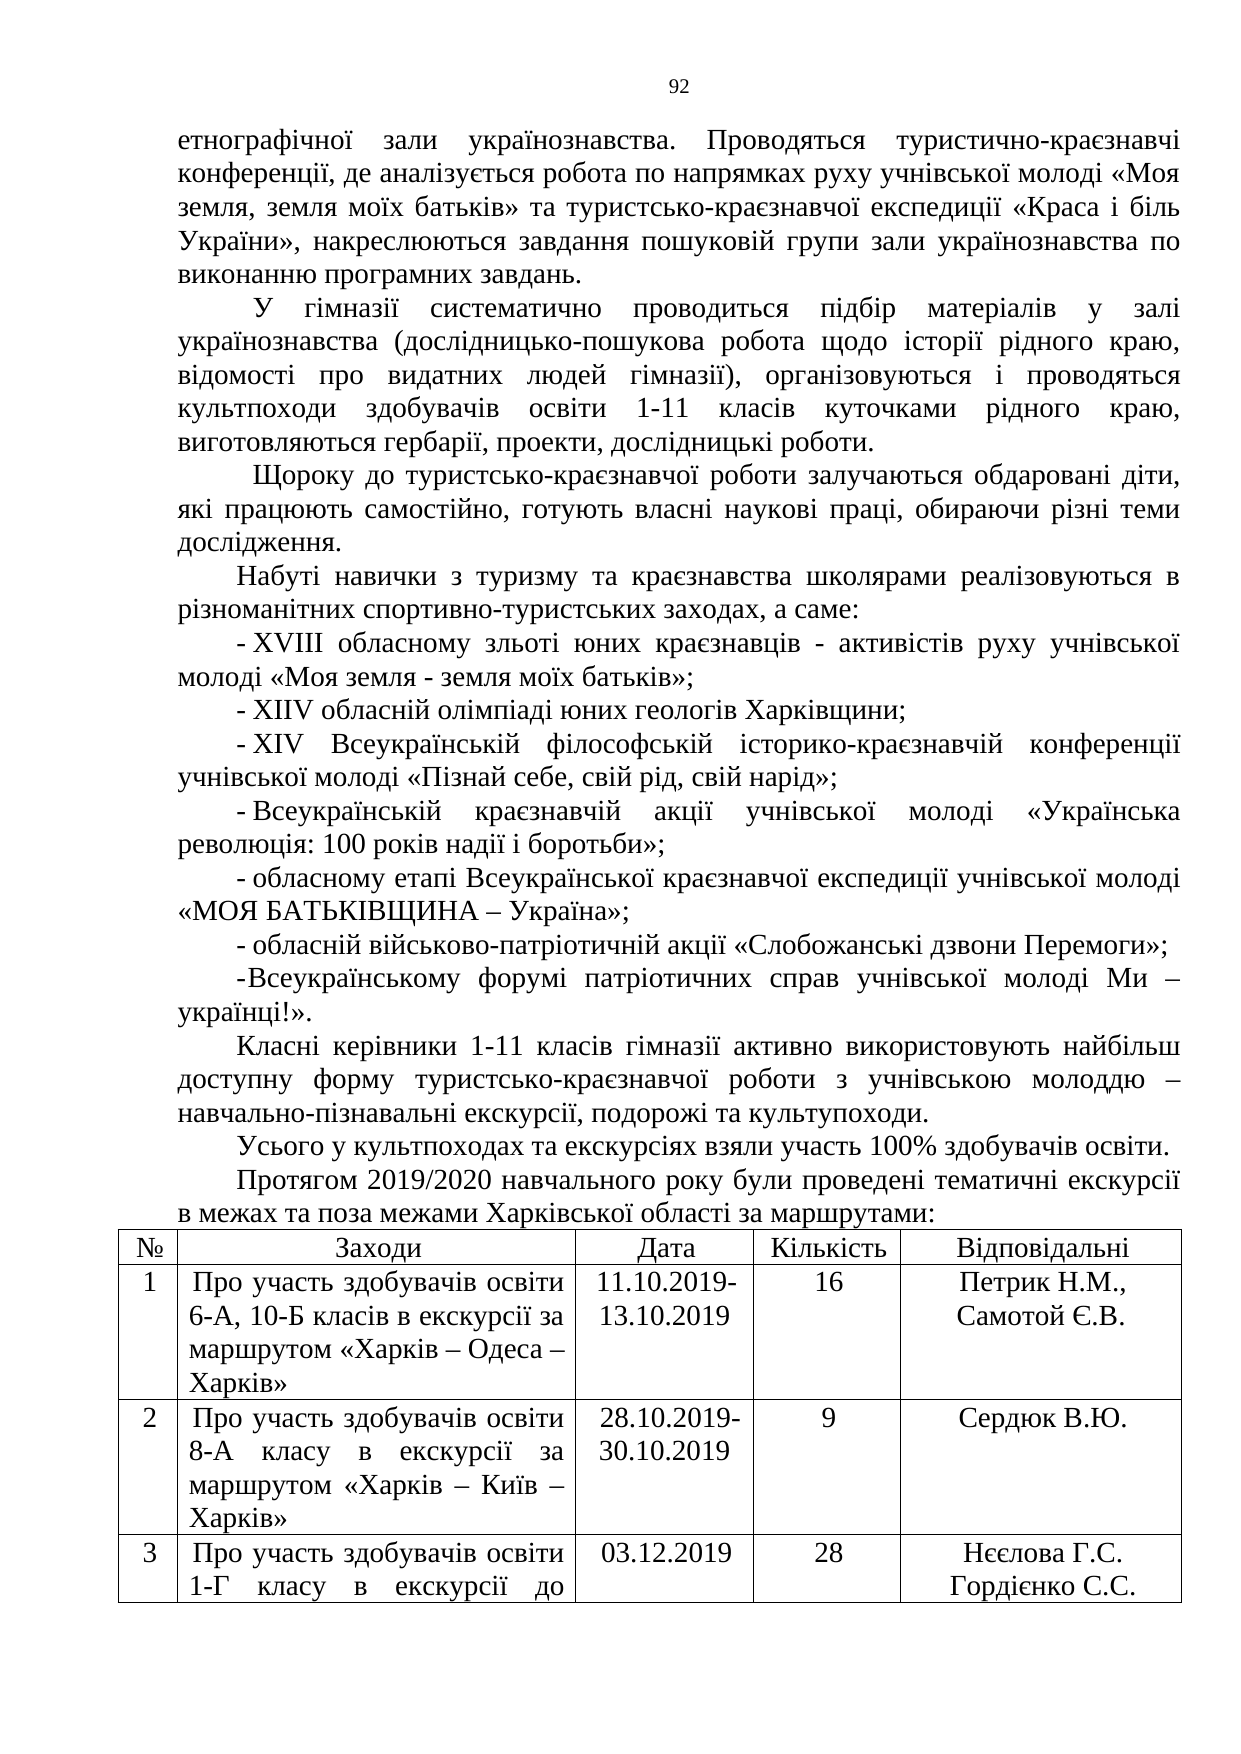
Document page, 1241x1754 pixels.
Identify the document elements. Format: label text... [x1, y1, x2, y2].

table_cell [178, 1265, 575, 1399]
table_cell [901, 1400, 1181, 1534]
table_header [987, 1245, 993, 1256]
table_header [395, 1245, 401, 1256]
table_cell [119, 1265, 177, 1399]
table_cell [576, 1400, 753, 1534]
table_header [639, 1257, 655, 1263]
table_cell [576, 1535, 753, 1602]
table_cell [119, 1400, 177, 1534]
text У гімназії систематично проводиться підбір матеріалів у залі українознавства (дослідницько-пошукова робота щодо історії рідного краю, відомості про видатних людей гімназії), організовуються і проводяться культпоходи здобувачів освіти 1-11 класів куточками рідного краю, виготовляються гербарії, проекти, дослідницькі роботи. [177, 290, 1181, 457]
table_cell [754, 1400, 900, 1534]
list ХІV Всеукраїнській філософській історико-краєзнавчій конференції учнівської молоді «Пізнай себе, свій рід, свій нарід»; [177, 726, 1181, 793]
list Всеукраїнському форумі патріотичних справ учнівської молоді Ми – українці!». [177, 961, 1181, 1028]
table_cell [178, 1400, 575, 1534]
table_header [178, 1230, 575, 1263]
text Усього у культпоходах та екскурсіях взяли участь 100% здобувачів освіти. [177, 1128, 1181, 1162]
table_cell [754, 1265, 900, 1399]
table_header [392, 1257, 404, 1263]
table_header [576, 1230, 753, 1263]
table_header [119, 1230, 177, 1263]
text Щороку до туристсько-краєзнавчої роботи залучаються обдаровані діти, які працюють самостійно, готують власні наукові праці, обираючи різні теми дослідження. [177, 457, 1181, 558]
list ХІІV обласній олімпіаді юних геологів Харківщини; [177, 692, 1181, 726]
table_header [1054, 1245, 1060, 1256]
list обласному етапі Всеукраїнської краєзнавчої експедиції учнівської молоді «МОЯ БАТЬКІВЩИНА – Україна»; [177, 860, 1181, 927]
text Набуті навички з туризму та краєзнавства школярами реалізовуються в різноманітних спортивно-туристських заходах, а саме: [177, 558, 1181, 625]
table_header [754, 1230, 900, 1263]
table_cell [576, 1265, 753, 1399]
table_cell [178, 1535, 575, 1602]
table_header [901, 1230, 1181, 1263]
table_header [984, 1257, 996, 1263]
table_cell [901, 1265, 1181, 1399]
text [177, 122, 1181, 290]
text Класні керівники 1-11 класів гімназії активно використовують найбільш доступну форму туристсько-краєзнавчої роботи з учнівською молоддю – навчально-пізнавальні екскурсії, подорожі та культупоходи. [177, 1028, 1181, 1128]
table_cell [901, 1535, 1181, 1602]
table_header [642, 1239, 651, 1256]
list ХVIII обласному зльоті юних краєзнавців - активістів руху учнівської молоді «Моя земля - земля моїх батьків»; [177, 625, 1181, 692]
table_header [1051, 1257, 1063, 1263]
list Всеукраїнській краєзнавчій акції учнівської молоді «Українська революція: 100 років надії і боротьби»; [177, 793, 1181, 860]
list обласній військово-патріотичній акції «Слобожанські дзвони Перемоги»; [177, 927, 1181, 961]
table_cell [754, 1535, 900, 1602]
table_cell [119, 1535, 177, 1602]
text Протягом 2019/2020 навчального року були проведені тематичні екскурсії в межах та поза межами Харківської області за маршрутами: [177, 1162, 1181, 1229]
